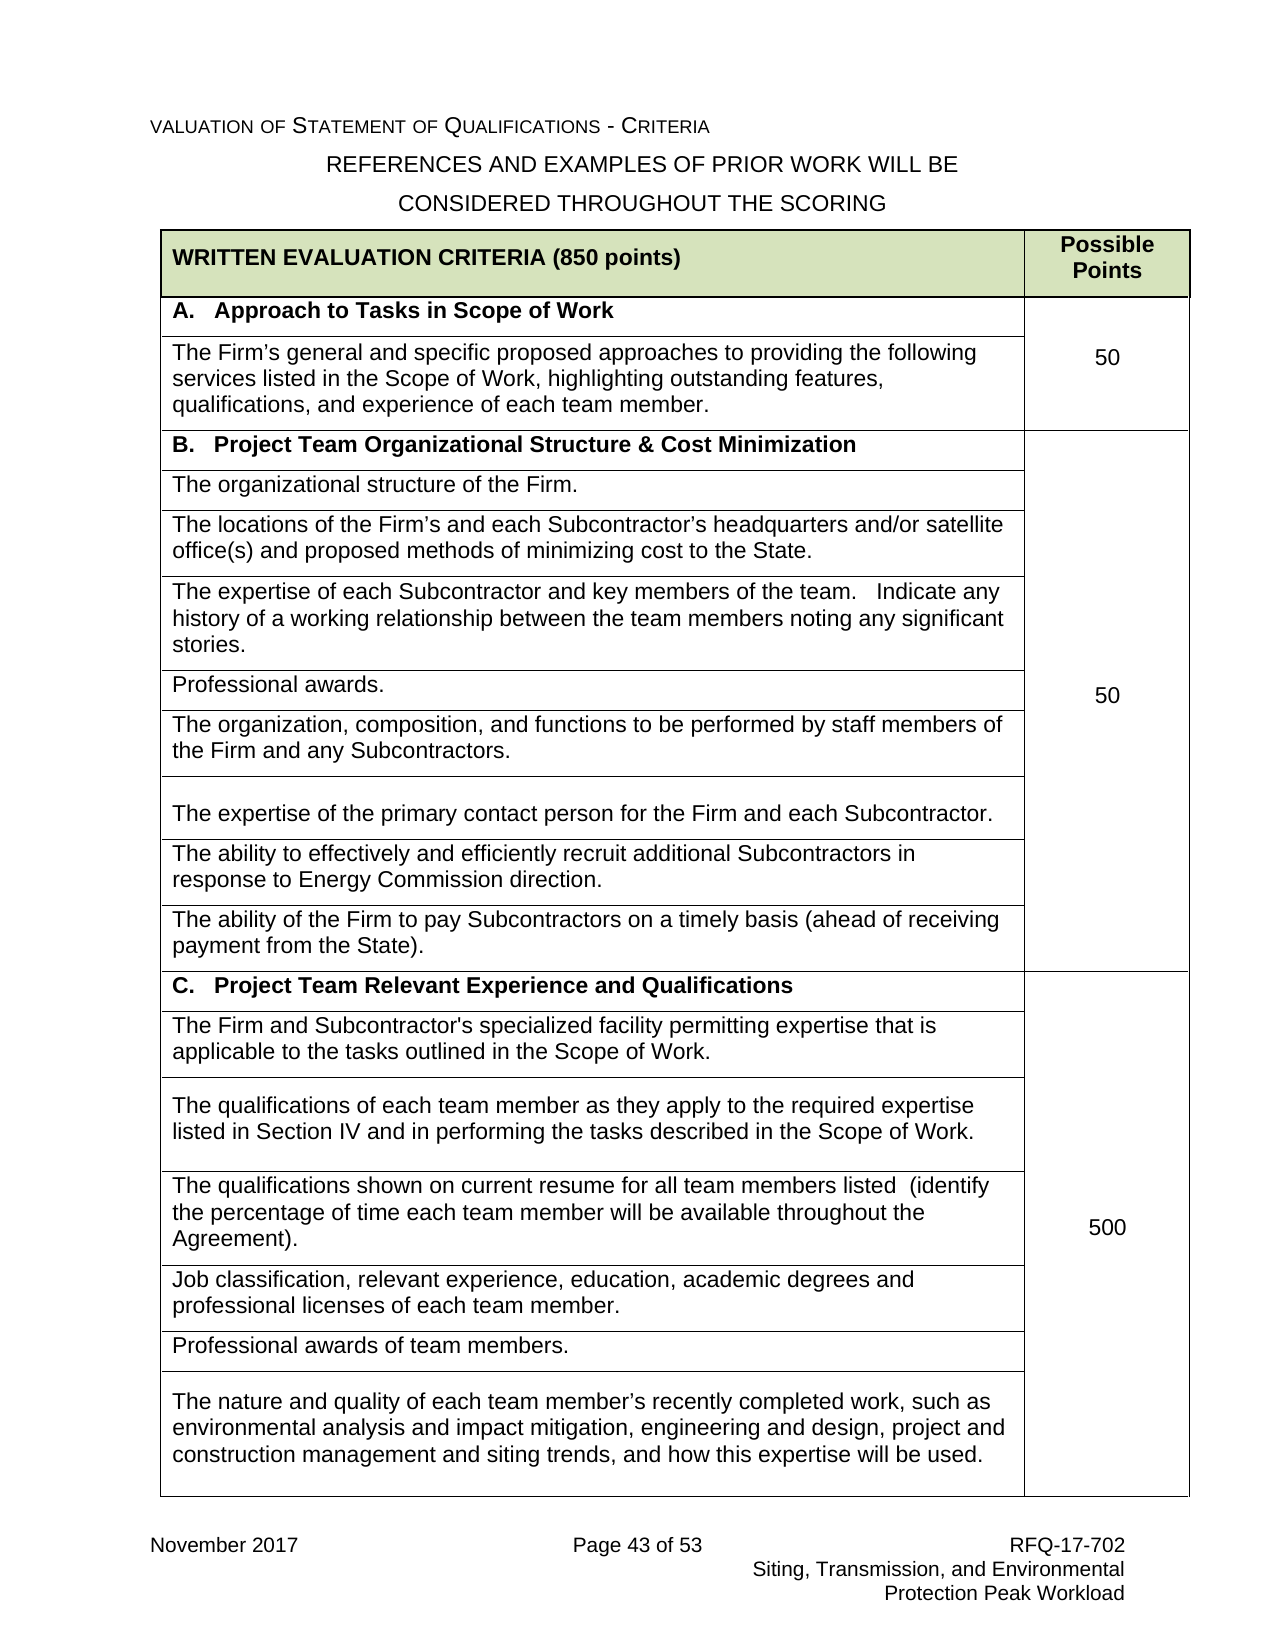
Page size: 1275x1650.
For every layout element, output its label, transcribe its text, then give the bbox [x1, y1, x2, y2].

table_cell The expertise of each Subcontractor and key members of the team. Indicate any history of a working relationship between the team members noting any significant stories. [161, 576, 1024, 670]
table_cell The qualifications of each team member as they apply to the required expertise listed in Section IV and in performing the tasks described in the Scope of Work. [161, 1077, 1024, 1171]
table_cell The Firm’s general and specific proposed approaches to providing the following services listed in the Scope of Work, highlighting outstanding features, qualifications, and experience of each team member. [161, 336, 1024, 430]
table_cell The organization, composition, and functions to be performed by staff members of the Firm and any Subcontractors. [161, 710, 1024, 776]
table_cell Job classification, relevant experience, education, academic degrees and professional licenses of each team member. [161, 1265, 1024, 1331]
table_cell C. Project Team Relevant Experience and Qualifications [161, 971, 1024, 1011]
table_cell Professional awards of team members. [161, 1331, 1024, 1371]
table_cell 50 [1025, 296, 1189, 430]
table_cell Professional awards. [161, 670, 1024, 710]
text REFERENCES AND EXAMPLES OF PRIOR WORK WILL BE [150, 151, 1134, 178]
table_cell The locations of the Firm’s and each Subcontractor’s headquarters and/or satellite office(s) and proposed methods of minimizing cost to the State. [161, 510, 1024, 576]
table_header WRITTEN EVALUATION CRITERIA (850 points) [162, 231, 1024, 296]
table_header Possible Points [1025, 231, 1189, 296]
table_cell The ability to effectively and efficiently recruit additional Subcontractors in response to Energy Commission direction. [161, 839, 1024, 905]
subtitle valuation of Statement of Qualifications - Criteria [150, 112, 1134, 139]
table_cell 50 [1025, 430, 1189, 971]
table_cell The ability of the Firm to pay Subcontractors on a timely basis (ahead of receiving payment from the State). [161, 905, 1024, 971]
text CONSIDERED THROUGHOUT THE SCORING [150, 190, 1134, 217]
table_cell The expertise of the primary contact person for the Firm and each Subcontractor. [161, 776, 1024, 838]
table_cell The qualifications shown on current resume for all team members listed (identify the percentage of time each team member will be available throughout the Agreement). [161, 1171, 1024, 1264]
table_cell The organizational structure of the Firm. [161, 470, 1024, 510]
table_cell The Firm and Subcontractor's specialized facility permitting expertise that is applicable to the tasks outlined in the Scope of Work. [161, 1011, 1024, 1077]
table_cell A. Approach to Tasks in Scope of Work [161, 298, 1024, 336]
table_cell 500 [1025, 971, 1189, 1496]
table_cell The nature and quality of each team member’s recently completed work, such as environmental analysis and impact mitigation, engineering and design, project and construction management and siting trends, and how this expertise will be used. [161, 1371, 1024, 1496]
table_cell B. Project Team Organizational Structure & Cost Minimization [161, 430, 1024, 470]
